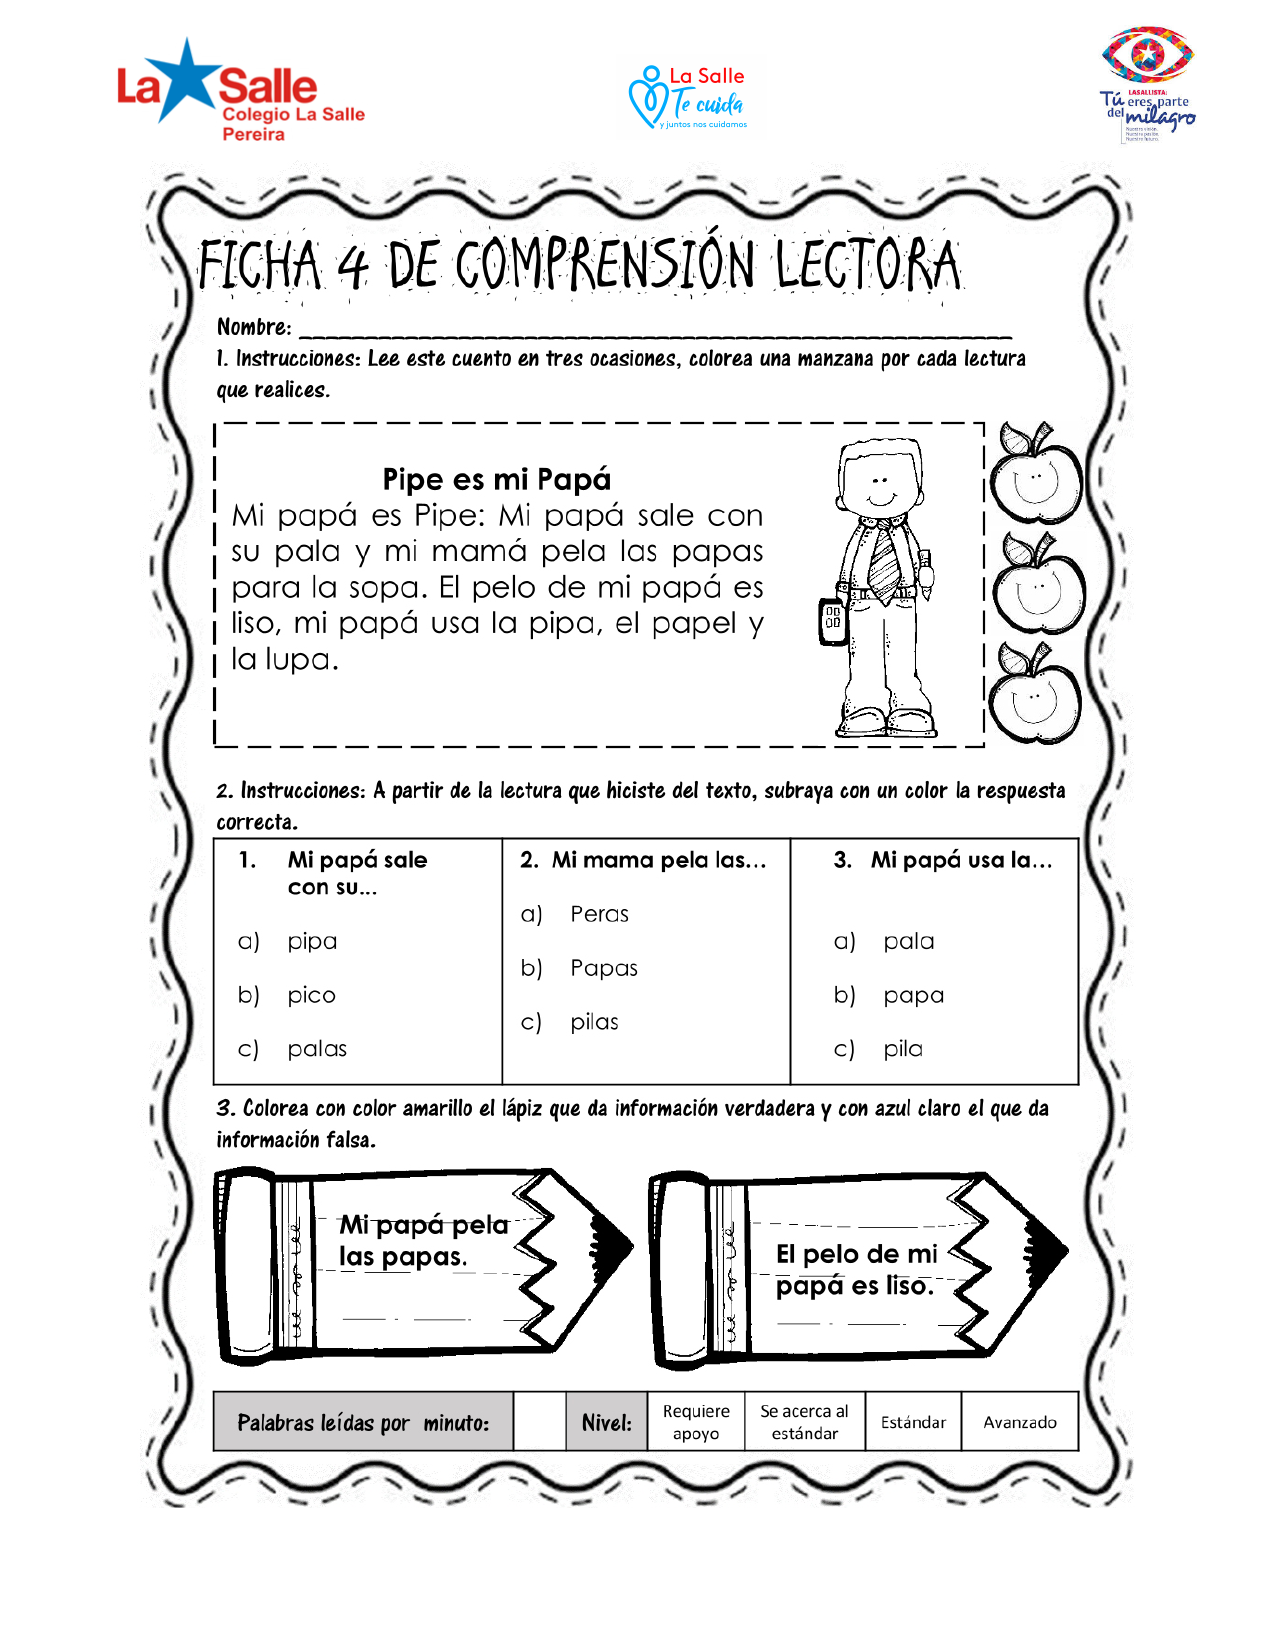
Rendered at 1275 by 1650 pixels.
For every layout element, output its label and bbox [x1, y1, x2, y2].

picture [137, 160, 1137, 1508]
picture [615, 54, 768, 140]
picture [111, 29, 372, 148]
picture [1078, 15, 1217, 153]
